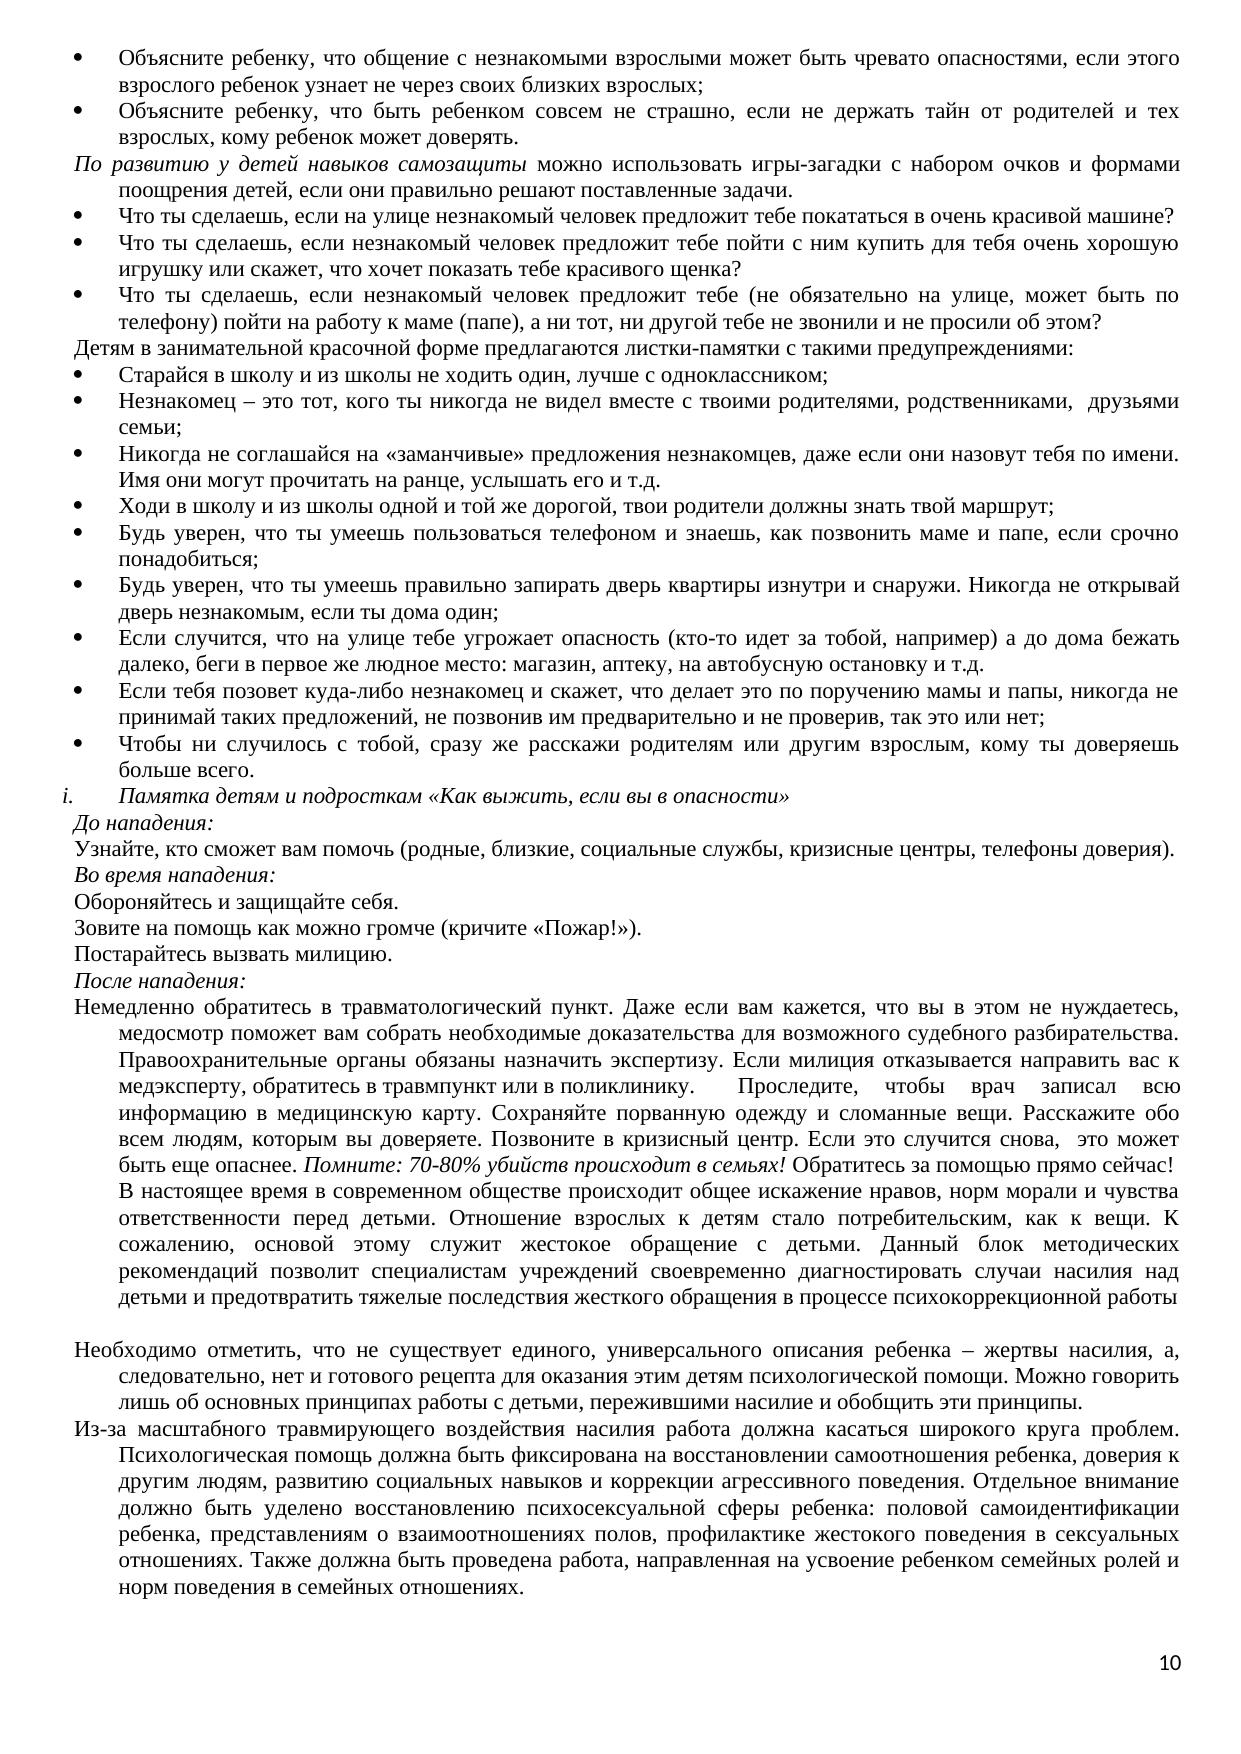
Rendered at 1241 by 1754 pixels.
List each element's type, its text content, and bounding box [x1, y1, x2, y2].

list Незнакомец – это тот, кого ты никогда не видел вместе с твоими родителями, родственниками, друзьями семьи; [74, 387, 1181, 440]
text Обороняйтесь и защищайте себя. [74, 888, 1181, 914]
list Старайся в школу и из школы не ходить один, лучше с одноклассником; [74, 361, 1181, 387]
text По развитию у детей навыков самозащиты можно использовать игры-загадки с набором очков и формами поощрения детей, если они правильно решают поставленные задачи. [74, 150, 1181, 202]
list Чтобы ни случилось с тобой, сразу же расскажи родителям или другим взрослым, кому ты доверяешь больше всего. [74, 729, 1181, 782]
subtitle Памятка детям и подросткам «Как выжить, если вы в опасности» [74, 782, 1181, 809]
text Немедленно обратитесь в травматологический пункт. Даже если вам кажется, что вы в этом не нуждаетесь, медосмотр поможет вам собрать необходимые доказательства для возможного судебного разбирательства. Правоохранительные органы обязаны назначить экспертизу. Если милиция отказывается направить вас к медэксперту, обратитесь в травмпункт или в поликлинику. Проследите, чтобы врач записал всю информацию в медицинскую карту. Сохраняйте порванную одежду и сломанные вещи. Расскажите обо всем людям, которым вы доверяете. Позвоните в кризисный центр. Если это случится снова, это может быть еще опаснее. Помните: 70-80% убийств происходит в семьях! Обратитесь за помощью прямо сейчас! [74, 993, 1181, 1178]
text Из-за масштабного травмирующего воздействия насилия работа должна касаться широкого круга проблем. Психологическая помощь должна быть фиксирована на восстановлении самоотношения ребенка, доверия к другим людям, развитию социальных навыков и коррекции агрессивного поведения. Отдельное внимание должно быть уделено восстановлению психосексуальной сферы ребенка: половой самоидентификации ребенка, представлениям о взаимоотношениях полов, профилактике жестокого поведения в сексуальных отношениях. Также должна быть проведена работа, направленная на усвоение ребенком семейных ролей и норм поведения в семейных отношениях. [74, 1415, 1181, 1599]
list Ходи в школу и из школы одной и той же дорогой, твои родители должны знать твой маршрут; [74, 492, 1181, 519]
text Зовите на помощь как можно громче (кричите «Пожар!»). [74, 914, 1181, 940]
text После нападения: [74, 967, 1181, 993]
list Если тебя позовет куда-либо незнакомец и скажет, что делает это по поручению мамы и папы, никогда не принимай таких предложений, не позвонив им предварительно и не проверив, так это или нет; [74, 677, 1181, 729]
list Никогда не соглашайся на «заманчивые» предложения незнакомцев, даже если они назовут тебя по имени. Имя они могут прочитать на ранце, услышать его и т.д. [74, 440, 1181, 492]
text Узнайте, кто сможет вам помочь (родные, близкие, социальные службы, кризисные центры, телефоны доверия). [74, 835, 1181, 861]
list Будь уверен, что ты умеешь пользоваться телефоном и знаешь, как позвонить маме и папе, если срочно понадобиться; [74, 519, 1181, 571]
list Объясните ребенку, что быть ребенком совсем не страшно, если не держать тайн от родителей и тех взрослых, кому ребенок может доверять. [74, 97, 1181, 150]
list Объясните ребенку, что общение с незнакомыми взрослыми может быть чревато опасностями, если этого взрослого ребенок узнает не через своих близких взрослых; [74, 44, 1181, 97]
text Детям в занимательной красочной форме предлагаются листки-памятки с такими предупреждениями: [74, 334, 1181, 361]
list Что ты сделаешь, если незнакомый человек предложит тебе пойти с ним купить для тебя очень хорошую игрушку или скажет, что хочет показать тебе красивого щенка? [74, 229, 1181, 282]
list Что ты сделаешь, если на улице незнакомый человек предложит тебе покататься в очень красивой машине? [74, 202, 1181, 229]
text До нападения: [74, 809, 1181, 835]
text Во время нападения: [74, 861, 1181, 888]
list Что ты сделаешь, если незнакомый человек предложит тебе (не обязательно на улице, может быть по телефону) пойти на работу к маме (папе), а ни тот, ни другой тебе не звонили и не просили об этом? [74, 282, 1181, 334]
list Если случится, что на улице тебе угрожает опасность (кто-то идет за тобой, например) а до дома бежать далеко, беги в первое же людное место: магазин, аптеку, на автобусную остановку и т.д. [74, 624, 1181, 677]
list Будь уверен, что ты умеешь правильно запирать дверь квартиры изнутри и снаружи. Никогда не открывай дверь незнакомым, если ты дома один; [74, 571, 1181, 624]
text В настоящее время в современном обществе происходит общее искажение нравов, норм морали и чувства ответственности перед детьми. Отношение взрослых к детям стало потребительским, как к вещи. К сожалению, основой этому служит жестокое обращение с детьми. Данный блок методических рекомендаций позволит специалистам учреждений своевременно диагностировать случаи насилия над детьми и предотвратить тяжелые последствия жесткого обращения в процессе психокоррекционной работы [74, 1178, 1181, 1309]
text Постарайтесь вызвать милицию. [74, 940, 1181, 967]
text Необходимо отметить, что не существует единого, универсального описания ребенка – жертвы насилия, а, следовательно, нет и готового рецепта для оказания этим детям психологической помощи. Можно говорить лишь об основных принципах работы с детьми, пережившими насилие и обобщить эти принципы. [74, 1336, 1181, 1415]
